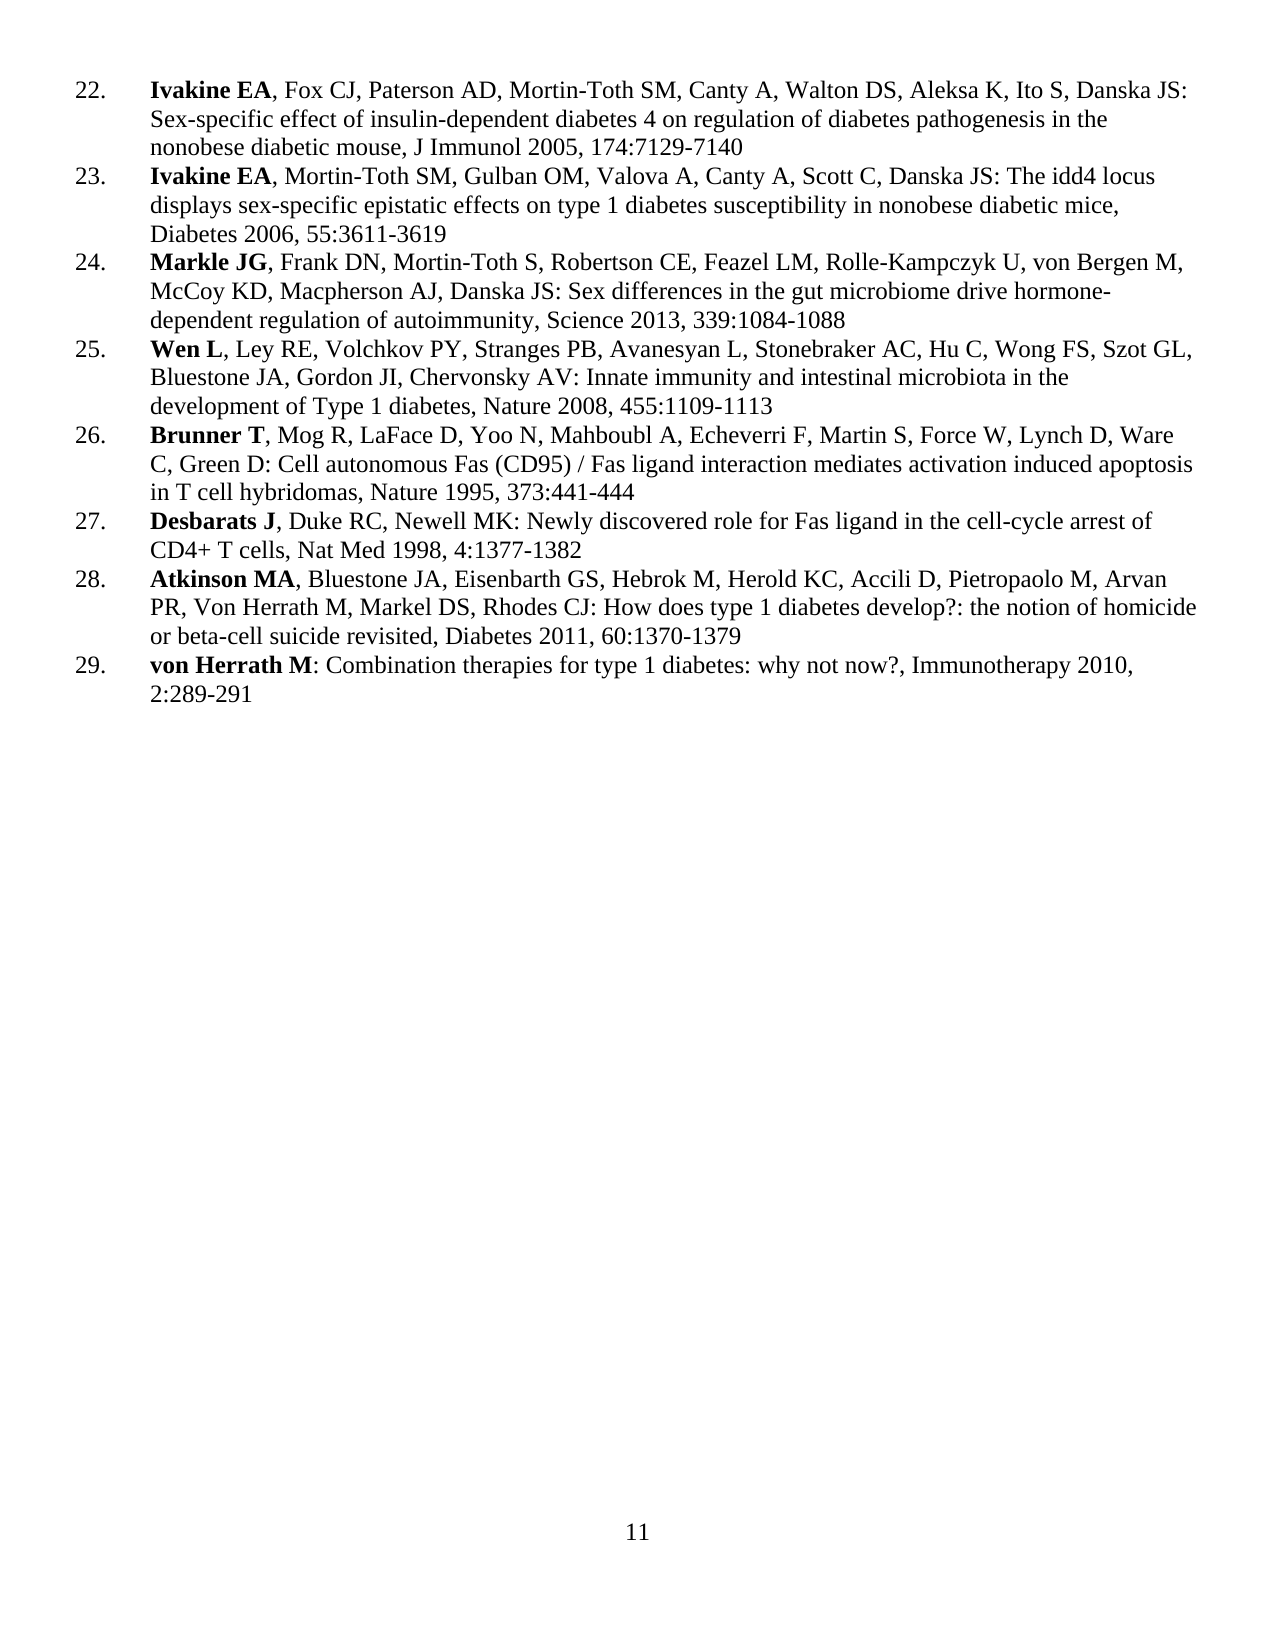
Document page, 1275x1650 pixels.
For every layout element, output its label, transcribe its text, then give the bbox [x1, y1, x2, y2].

text 27. Desbarats J, Duke RC, Newell MK: Newly discovered role for Fas ligand in the cell-cycle arrest of CD4+ T cells, Nat Med 1998, 4:1377-1382 [75, 506, 1200, 564]
text 23. Ivakine EA, Mortin-Toth SM, Gulban OM, Valova A, Canty A, Scott C, Danska JS: The idd4 locus displays sex-specific epistatic effects on type 1 diabetes susceptibility in nonobese diabetic mice, Diabetes 2006, 55:3611-3619 [75, 161, 1200, 247]
text 25. Wen L, Ley RE, Volchkov PY, Stranges PB, Avanesyan L, Stonebraker AC, Hu C, Wong FS, Szot GL, Bluestone JA, Gordon JI, Chervonsky AV: Innate immunity and intestinal microbiota in the development of Type 1 diabetes, Nature 2008, 455:1109-1113 [75, 334, 1200, 420]
text 29. von Herrath M: Combination therapies for type 1 diabetes: why not now?, Immunotherapy 2010, 2:289-291 [75, 650, 1200, 707]
text 26. Brunner T, Mog R, LaFace D, Yoo N, Mahboubl A, Echeverri F, Martin S, Force W, Lynch D, Ware C, Green D: Cell autonomous Fas (CD95) / Fas ligand interaction mediates activation induced apoptosis in T cell hybridomas, Nature 1995, 373:441-444 [75, 420, 1200, 506]
text 22. Ivakine EA, Fox CJ, Paterson AD, Mortin-Toth SM, Canty A, Walton DS, Aleksa K, Ito S, Danska JS: Sex-specific effect of insulin-dependent diabetes 4 on regulation of diabetes pathogenesis in the nonobese diabetic mouse, J Immunol 2005, 174:7129-7140 [75, 75, 1200, 161]
text 24. Markle JG, Frank DN, Mortin-Toth S, Robertson CE, Feazel LM, Rolle-Kampczyk U, von Bergen M, McCoy KD, Macpherson AJ, Danska JS: Sex differences in the gut microbiome drive hormone-dependent regulation of autoimmunity, Science 2013, 339:1084-1088 [75, 247, 1200, 334]
text 28. Atkinson MA, Bluestone JA, Eisenbarth GS, Hebrok M, Herold KC, Accili D, Pietropaolo M, Arvan PR, Von Herrath M, Markel DS, Rhodes CJ: How does type 1 diabetes develop?: the notion of homicide or beta-cell suicide revisited, Diabetes 2011, 60:1370-1379 [75, 564, 1200, 650]
